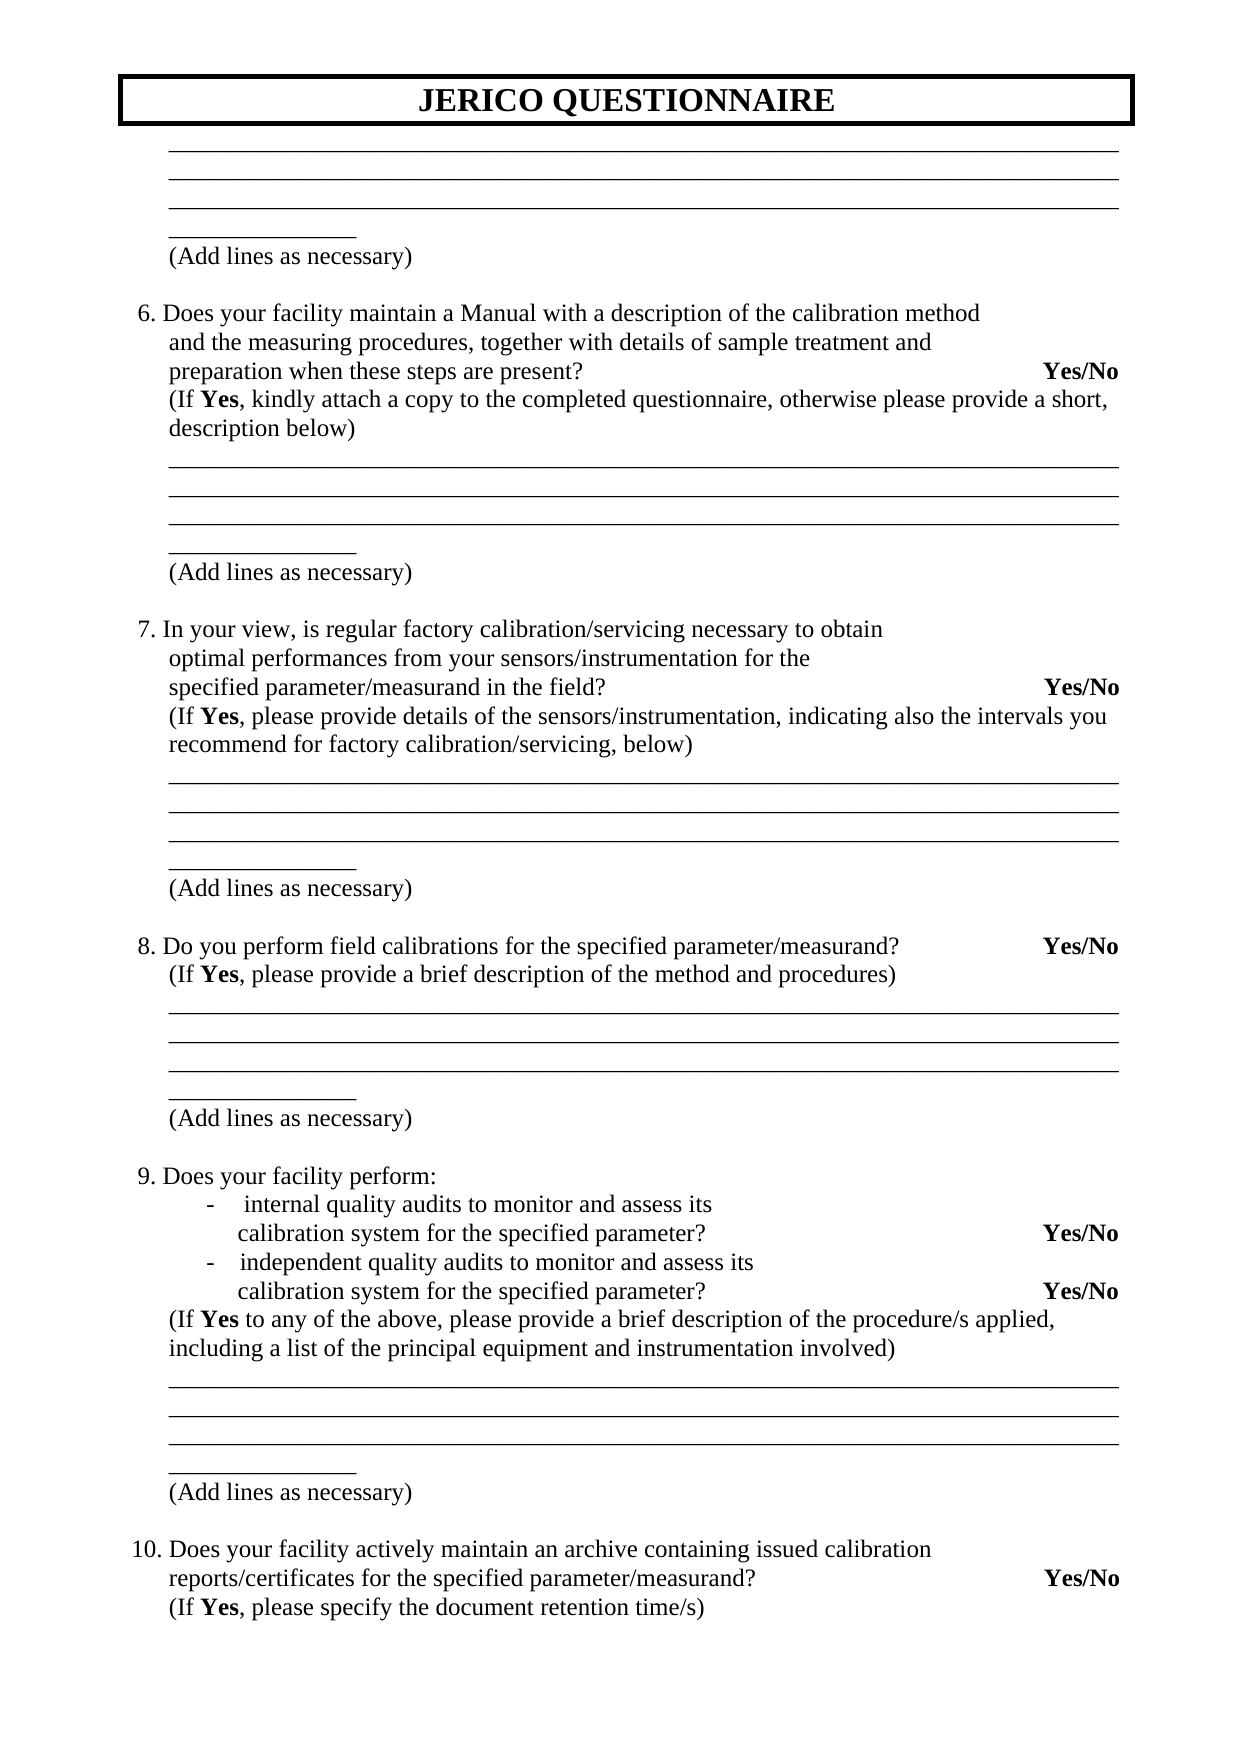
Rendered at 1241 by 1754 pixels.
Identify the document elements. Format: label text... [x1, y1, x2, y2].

text (If Yes to any of the above, please provide a brief description of the procedure/s applied, including a list of the principal equipment and instrumentation involved) [169, 1304, 1122, 1362]
text (If Yes, please specify the document retention time/s) [169, 1592, 1122, 1621]
text (If Yes, please provide details of the sensors/instrumentation, indicating also the intervals you recommend for factory calibration/servicing, below) [169, 701, 1122, 758]
text 6. Does your facility maintain a Manual with a description of the calibration method [131, 298, 1122, 327]
text - independent quality audits to monitor and assess its [131, 1247, 1122, 1276]
text (Add lines as necessary) [169, 873, 1122, 902]
text (If Yes, kindly attach a copy to the completed questionnaire, otherwise please provide a short, description below) [169, 384, 1122, 442]
list _______________ [169, 844, 1122, 873]
text (If Yes, please provide a brief description of the method and procedures) [169, 959, 1122, 988]
text calibration system for the specified parameter? Yes/No [131, 1218, 1122, 1247]
text optimal performances from your sensors/instrumentation for the [169, 643, 1122, 672]
text 7. In your view, is regular factory calibration/servicing necessary to obtain [131, 614, 1122, 643]
text calibration system for the specified parameter? Yes/No [131, 1276, 1122, 1304]
text specified parameter/measurand in the field? Yes/No [169, 672, 1122, 701]
text ________________________________________________________________________________________________________________________________________________________ [169, 758, 1122, 816]
text and the measuring procedures, together with details of sample treatment and [169, 327, 1122, 356]
text 8. Do you perform field calibrations for the specified parameter/measurand? Yes/No [131, 931, 1122, 959]
text preparation when these steps are present? Yes/No [169, 356, 1122, 384]
list internal quality audits to monitor and assess its [206, 1189, 1122, 1218]
text 10. Does your facility actively maintain an archive containing issued calibration [131, 1534, 1122, 1563]
text (Add lines as necessary) [169, 1103, 1122, 1132]
text 9. Does your facility perform: [131, 1161, 1122, 1189]
text (Add lines as necessary) [169, 1477, 1122, 1506]
text (Add lines as necessary) [169, 241, 1122, 269]
text (Add lines as necessary) [169, 557, 1122, 586]
text ____________________________________________________________________________ [169, 816, 1122, 844]
text reports/certificates for the specified parameter/measurand? Yes/No [169, 1563, 1122, 1592]
